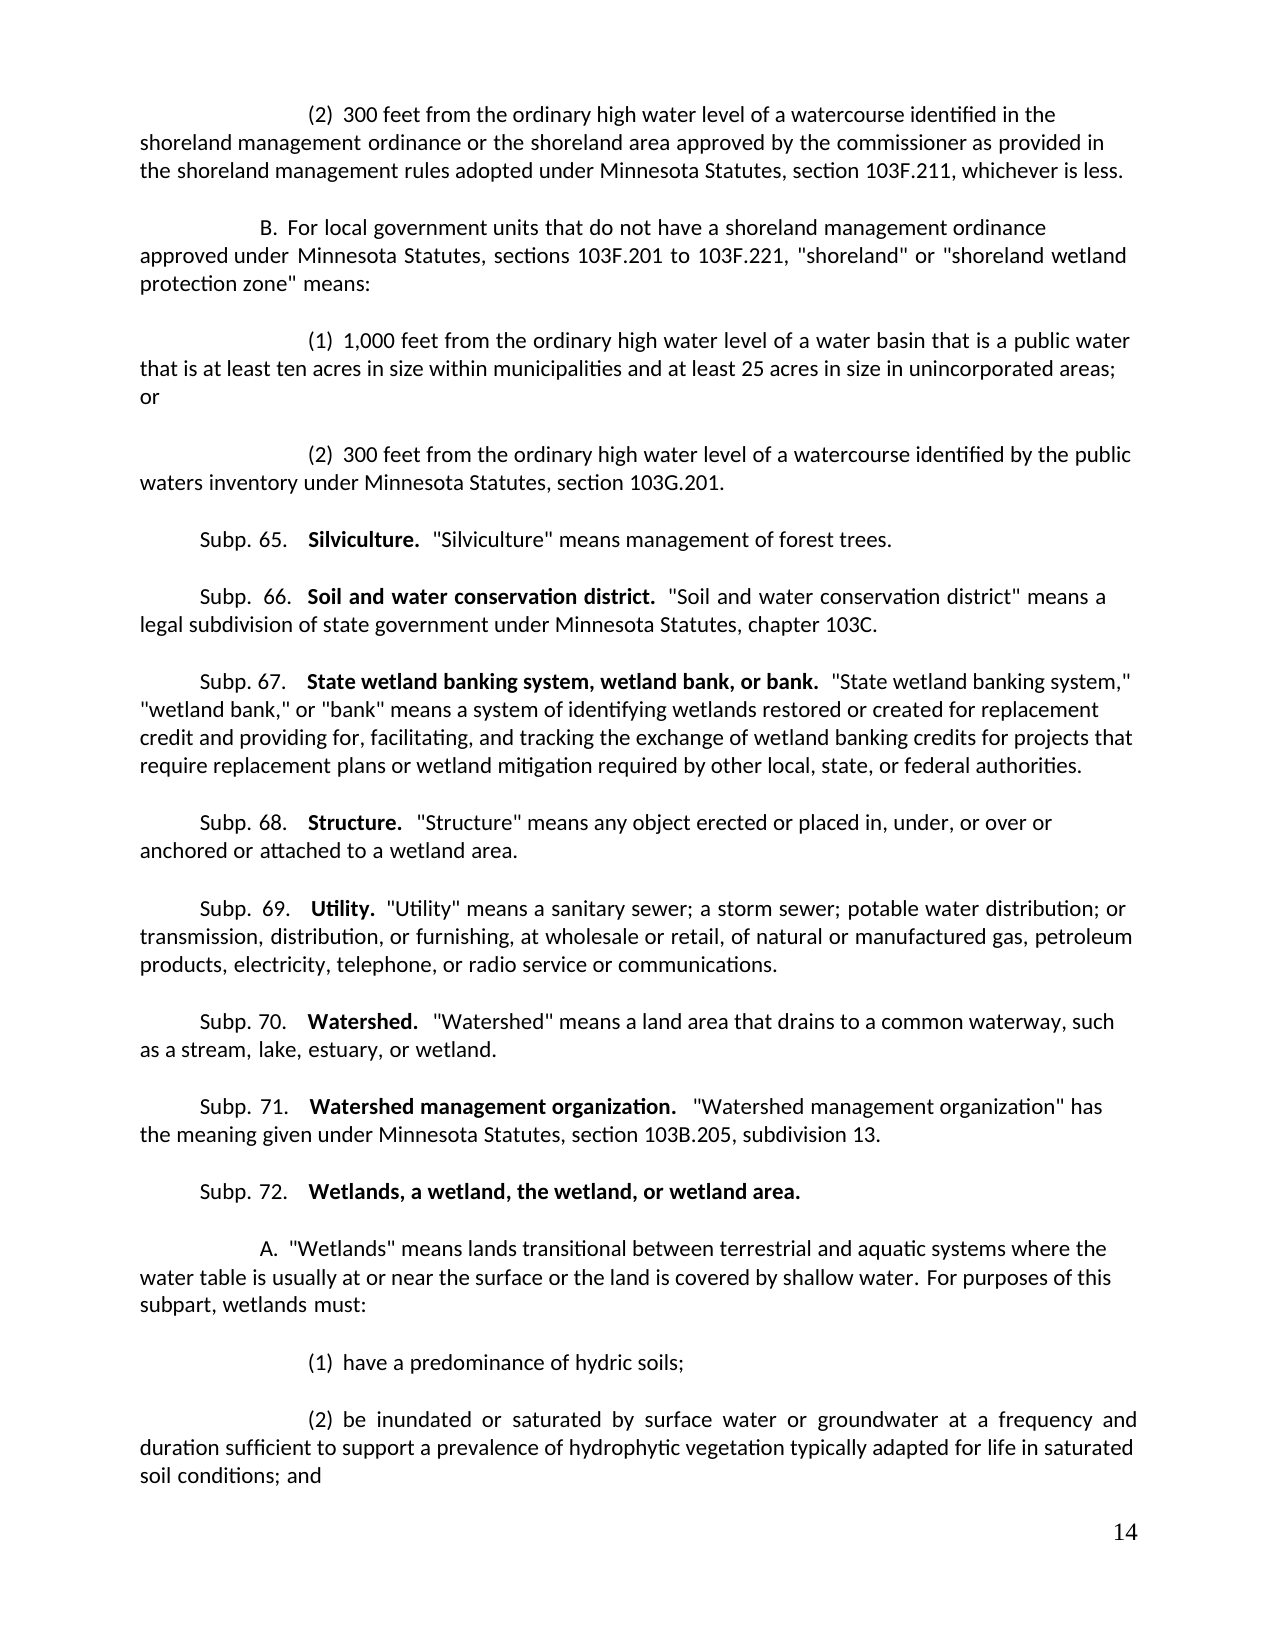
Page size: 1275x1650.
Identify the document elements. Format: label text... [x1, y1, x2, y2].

text Subp. 68. Structure. "Structure" means any object erected or placed in, under, or over or anchored or attached to a wetland area. [139, 808, 1137, 864]
text Subp. 72. Wetlands, a wetland, the wetland, or wetland area. [139, 1177, 1137, 1205]
text B. For local government units that do not have a shoreland management ordinance approved under Minnesota Statutes, sections 103F.201 to 103F.221, "shoreland" or "shoreland wetland protection zone" means: [139, 213, 1137, 297]
text (2) be inundated or saturated by surface water or groundwater at a frequency and duration sufficient to support a prevalence of hydrophytic vegetation typically adapted for life in saturated soil conditions; and [139, 1405, 1137, 1489]
text A. "Wetlands" means lands transitional between terrestrial and aquatic systems where the water table is usually at or near the surface or the land is covered by shallow water. For purposes of this subpart, wetlands must: [139, 1234, 1137, 1319]
text Subp. 70. Watershed. "Watershed" means a land area that drains to a common waterway, such as a stream, lake, estuary, or wetland. [139, 1007, 1137, 1063]
text (2) 300 feet from the ordinary high water level of a watercourse identified by the public waters inventory under Minnesota Statutes, section 103G.201. [139, 440, 1137, 496]
text Subp. 71. Watershed management organization. "Watershed management organization" has the meaning given under Minnesota Statutes, section 103B.205, subdivision 13. [139, 1092, 1137, 1148]
text Subp. 65. Silviculture. "Silviculture" means management of forest trees. [139, 525, 1137, 553]
text (2) 300 feet from the ordinary high water level of a watercourse identified in the shoreland management ordinance or the shoreland area approved by the commissioner as provided in the shoreland management rules adopted under Minnesota Statutes, section 103F.211, whichever is less. [139, 100, 1137, 184]
text Subp. 66. Soil and water conservation district. "Soil and water conservation district" means a legal subdivision of state government under Minnesota Statutes, chapter 103C. [139, 582, 1137, 638]
text Subp. 67. State wetland banking system, wetland bank, or bank. "State wetland banking system," "wetland bank," or "bank" means a system of identifying wetlands restored or created for replacement credit and providing for, facilitating, and tracking the exchange of wetland banking credits for projects that require replacement plans or wetland mitigation required by other local, state, or federal authorities. [139, 667, 1137, 779]
text (1) have a predominance of hydric soils; [139, 1348, 1137, 1376]
text (1) 1,000 feet from the ordinary high water level of a water basin that is a public water that is at least ten acres in size within municipalities and at least 25 acres in size in unincorporated areas; or [139, 326, 1137, 411]
text Subp. 69. Utility. "Utility" means a sanitary sewer; a storm sewer; potable water distribution; or transmission, distribution, or furnishing, at wholesale or retail, of natural or manufactured gas, petroleum products, electricity, telephone, or radio service or communications. [139, 894, 1137, 978]
